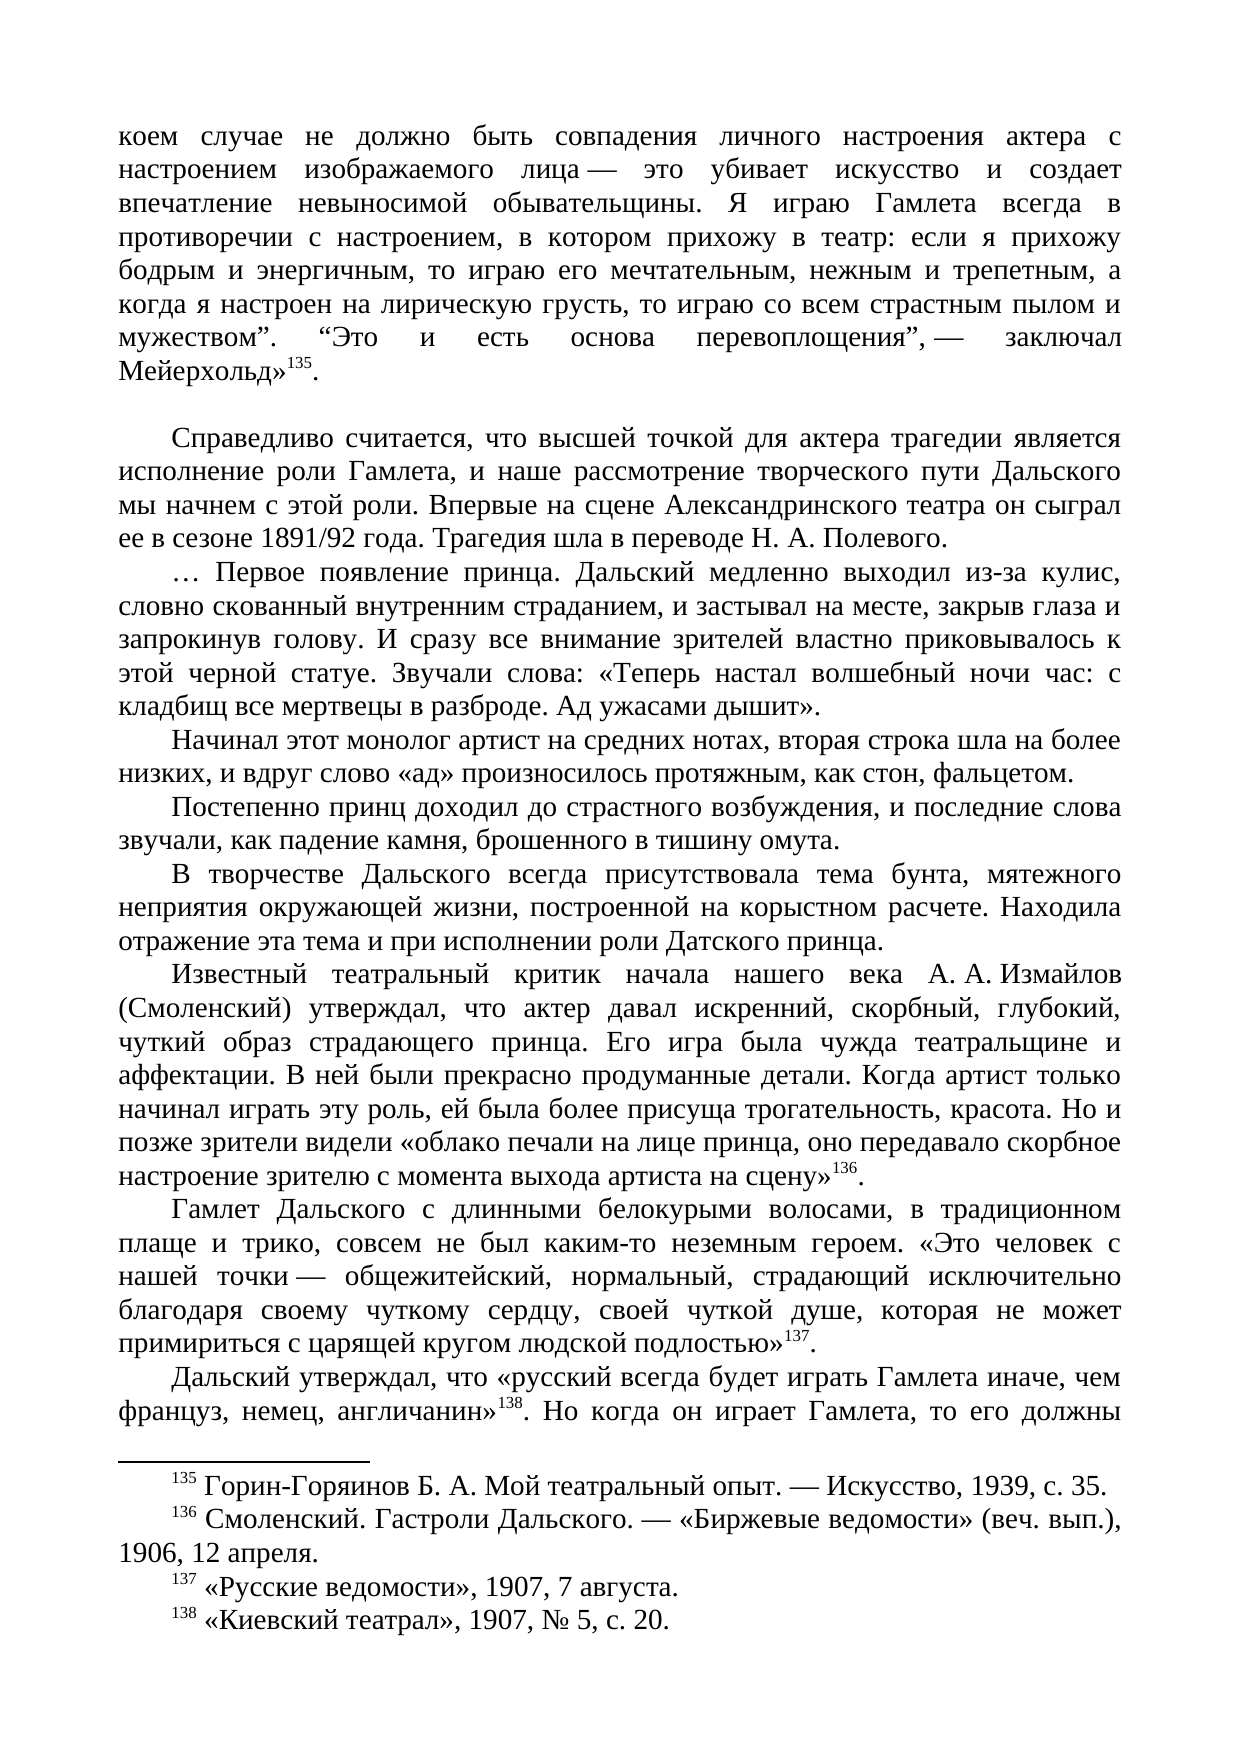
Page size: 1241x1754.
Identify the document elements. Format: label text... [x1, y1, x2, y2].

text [118, 118, 1122, 386]
text Начинал этот монолог артист на средних нотах, вторая строка шла на более низких, и вдруг слово «ад» произносилось протяжным, как стон, фальцетом. [118, 722, 1122, 789]
text Постепенно принц доходил до страстного возбуждения, и последние слова звучали, как падение камня, брошенного в тишину омута. [118, 789, 1122, 856]
text В творчестве Дальского всегда присутствовала тема бунта, мятежного неприятия окружающей жизни, построенной на корыстном расчете. Находила отражение эта тема и при исполнении роли Датского принца. [118, 856, 1122, 957]
text … Первое появление принца. Дальский медленно выходил из-за кулис, словно скованный внутренним страданием, и застывал на месте, закрыв глаза и запрокинув голову. И сразу все внимание зрителей властно приковывалось к этой черной статуе. Звучали слова: «Теперь настал волшебный ночи час: с кладбищ все мертвецы в разброде. Ад ужасами дышит». [118, 554, 1122, 722]
text Известный театральный критик начала нашего века А. А. Измайлов (Смоленский) утверждал, что актер давал искренний, скорбный, глубокий, чуткий образ страдающего принца. Его игра была чужда театральщине и аффектации. В ней были прекрасно продуманные детали. Когда артист только начинал играть эту роль, ей была более присуща трогательность, красота. Но и позже зрители видели «облако печали на лице принца, оно передавало скорбное настроение зрителю с момента выхода артиста на сцену». [118, 957, 1122, 1191]
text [118, 1359, 1122, 1426]
text Справедливо считается, что высшей точкой для актера трагедии является исполнение роли Гамлета, и наше рассмотрение творческого пути Дальского мы начнем с этой роли. Впервые на сцене Александринского театра он сыграл ее в сезоне 1891/92 года. Трагедия шла в переводе Н. А. Полевого. [118, 420, 1122, 554]
text Гамлет Дальского с длинными белокурыми волосами, в традиционном плаще и трико, совсем не был каким-то неземным героем. «Это человек с нашей точки — общежитейский, нормальный, страдающий исключительно благодаря своему чуткому сердцу, {67} своей чуткой душе, которая не может примириться с царящей кругом людской подлостью». [118, 1191, 1122, 1359]
